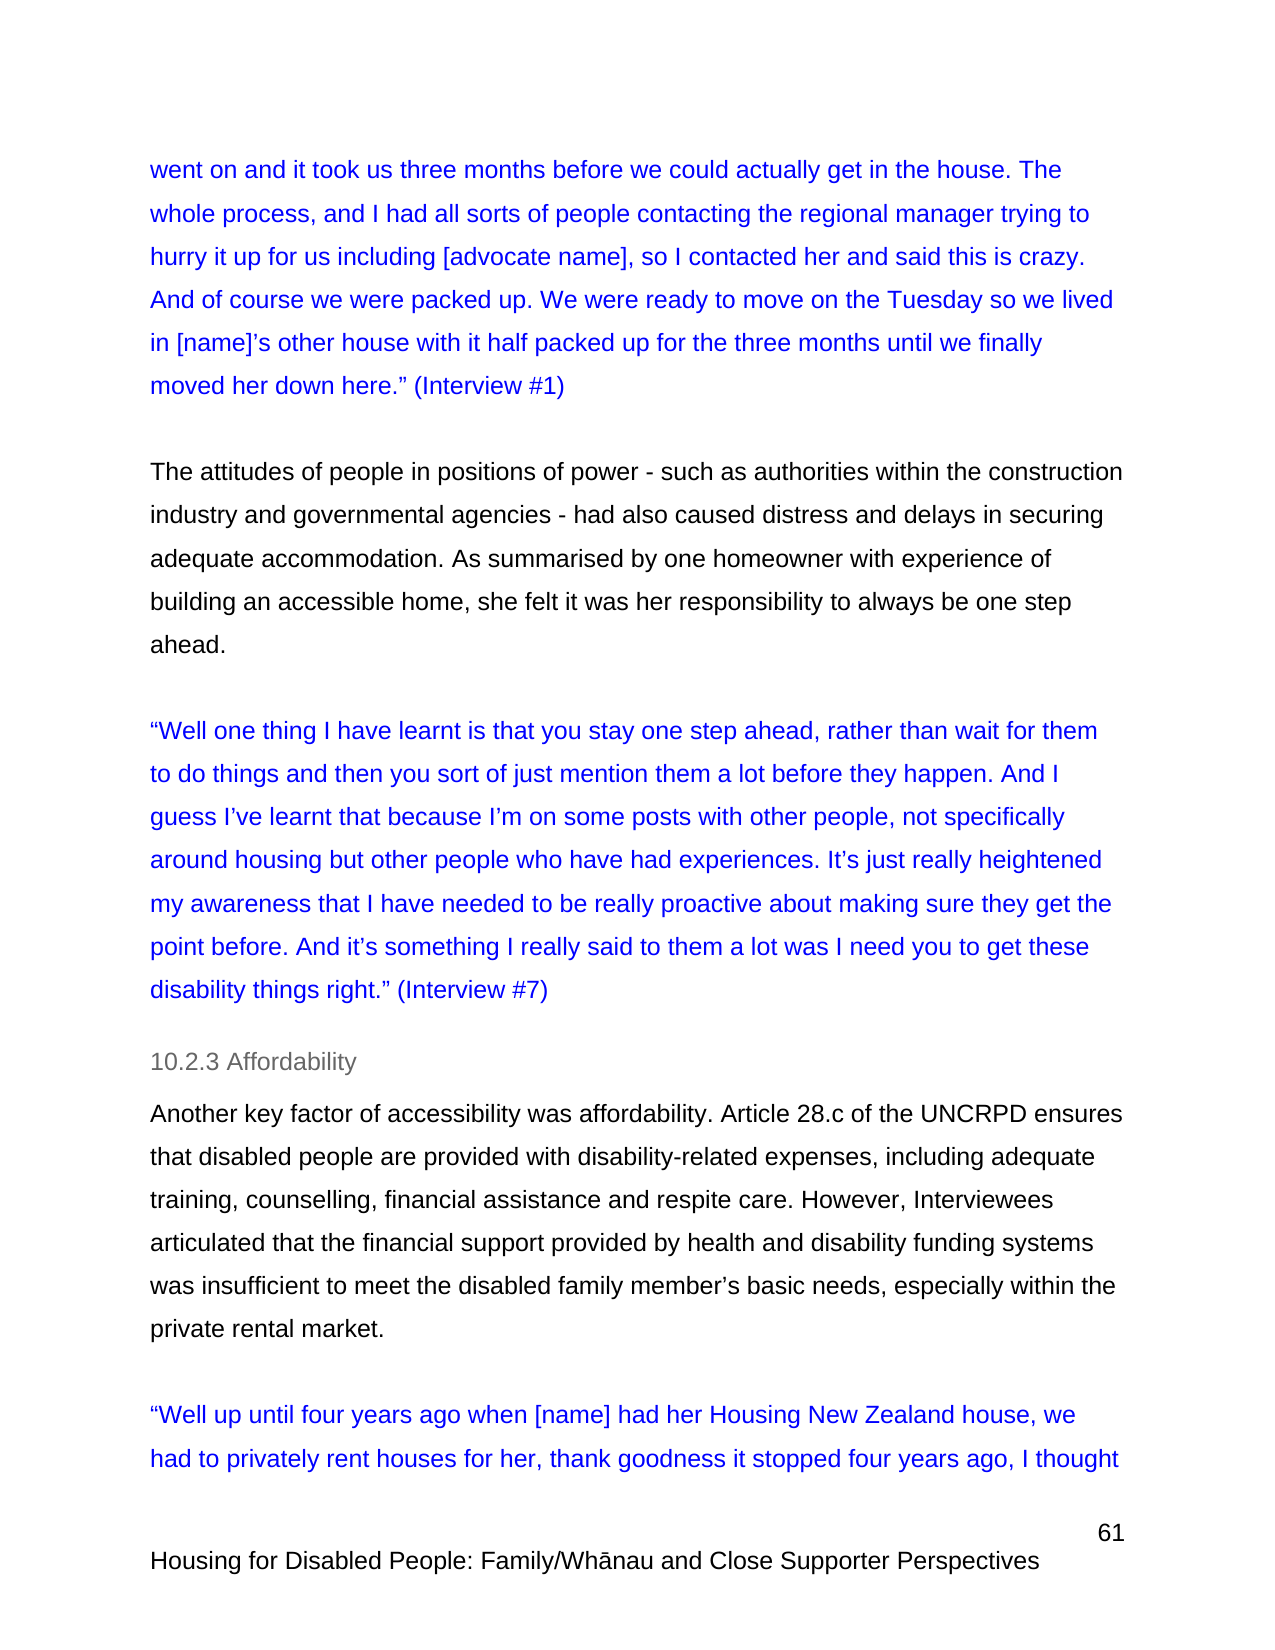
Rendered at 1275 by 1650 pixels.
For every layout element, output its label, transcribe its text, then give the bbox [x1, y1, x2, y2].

text Another key factor of accessibility was affordability. Article 28.c of the UNCRPD ensures that disabled people are provided with disability-related expenses, including adequate training, counselling, financial assistance and respite care. However, Interviewees articulated that the financial support provided by health and disability funding systems was insufficient to meet the disabled family member’s basic needs, especially within the private rental market. [150, 1099, 1125, 1343]
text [150, 1401, 1125, 1472]
subtitle 10.2.3 Affordability [150, 1047, 1125, 1076]
text The attitudes of people in positions of power - such as authorities within the construction industry and governmental agencies - had also caused distress and delays in securing adequate accommodation. As summarised by one homeowner with experience of building an accessible home, she felt it was her responsibility to always be one step ahead. [150, 457, 1125, 659]
text “Well one thing I have learnt is that you stay one step ahead, rather than wait for them to do things and then you sort of just mention them a lot before they happen. And I guess I’ve learnt that because I’m on some posts with other people, not specifically around housing but other people who have had experiences. It’s just really heightened my awareness that I have needed to be really proactive about making sure they get the point before. And it’s something I really said to them a lot was I need you to get these disability things right.” (Interview #7) [150, 716, 1125, 1004]
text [150, 156, 1125, 400]
